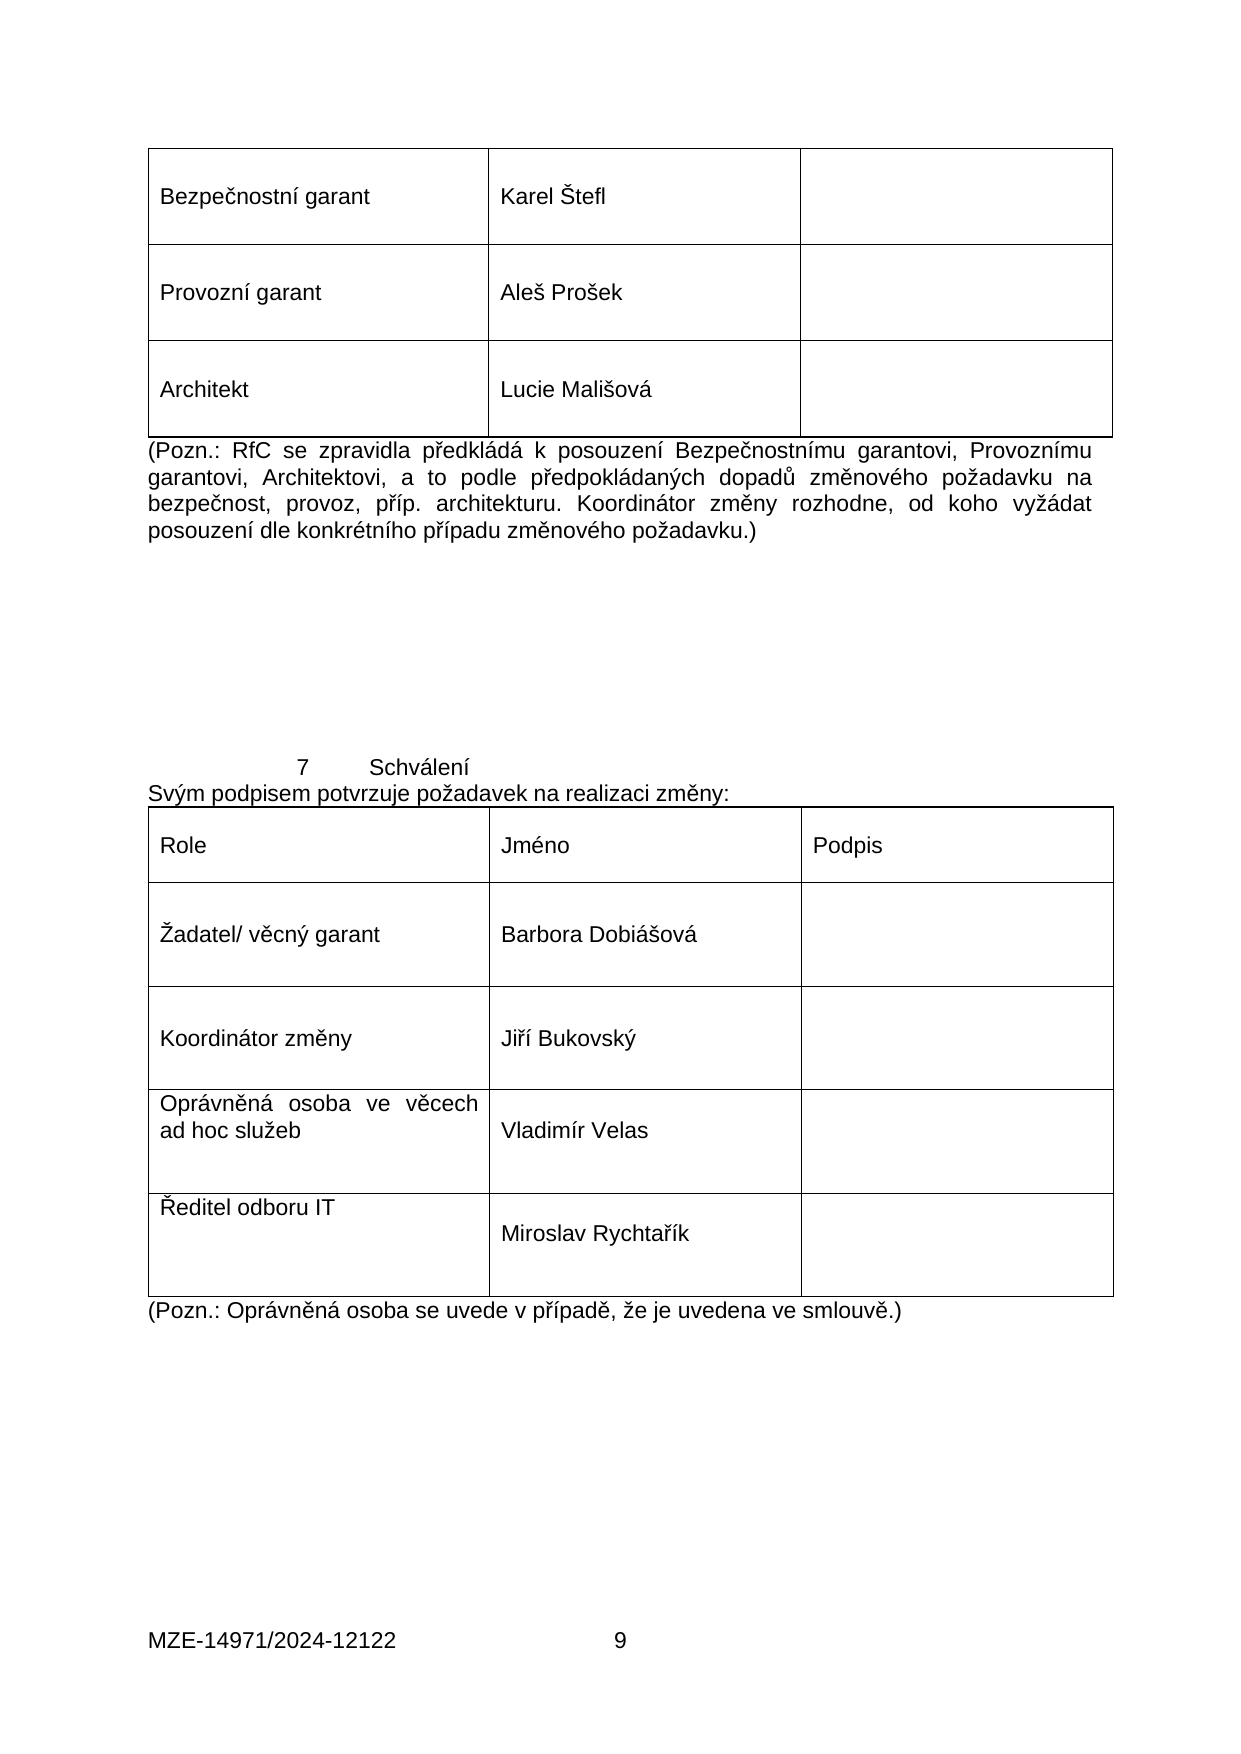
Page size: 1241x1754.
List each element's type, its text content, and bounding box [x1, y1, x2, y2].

table_header Jméno [490, 808, 801, 882]
table_cell Architekt [149, 341, 488, 436]
table_cell Bezpečnostní garant [149, 149, 488, 244]
table_header Podpis [802, 808, 1113, 882]
text Svým podpisem potvrzuje požadavek na realizaci změny: [148, 780, 1092, 806]
table_cell [801, 149, 1112, 244]
table_cell [802, 1194, 1113, 1296]
table_cell Provozní garant [149, 245, 488, 340]
table_cell Ředitel odboru IT [149, 1194, 489, 1296]
text (Pozn.: RfC se zpravidla předkládá k posouzení Bezpečnostnímu garantovi, Provoznímu garantovi, Architektovi, a to podle předpokládaných dopadů změnového požadavku na bezpečnost, provoz, příp. architekturu. Koordinátor změny rozhodne, od koho vyžádat posouzení dle konkrétního případu změnového požadavku.) [148, 438, 1092, 543]
table_cell Karel Štefl [489, 149, 800, 244]
table_cell [802, 987, 1113, 1089]
table_cell Žadatel/ věcný garant [149, 883, 489, 986]
table_header Role [149, 808, 489, 882]
table_cell Barbora Dobiášová [490, 883, 801, 986]
table_cell [801, 245, 1112, 340]
table_cell Oprávněná osoba ve věcech ad hoc služeb [149, 1090, 489, 1193]
table_cell [802, 883, 1113, 986]
table_cell Miroslav Rychtařík [490, 1194, 801, 1296]
table_cell Aleš Prošek [489, 245, 800, 340]
table_cell [801, 341, 1112, 436]
table_cell Jiří Bukovský [490, 987, 801, 1089]
table_cell Vladimír Velas [490, 1090, 801, 1193]
table_cell Koordinátor změny [149, 987, 489, 1089]
subtitle Schválení [223, 754, 1092, 780]
table_cell Lucie Mališová [489, 341, 800, 436]
text (Pozn.: Oprávněná osoba se uvede v případě, že je uvedena ve smlouvě.) [148, 1297, 1092, 1323]
table_cell [802, 1090, 1113, 1193]
